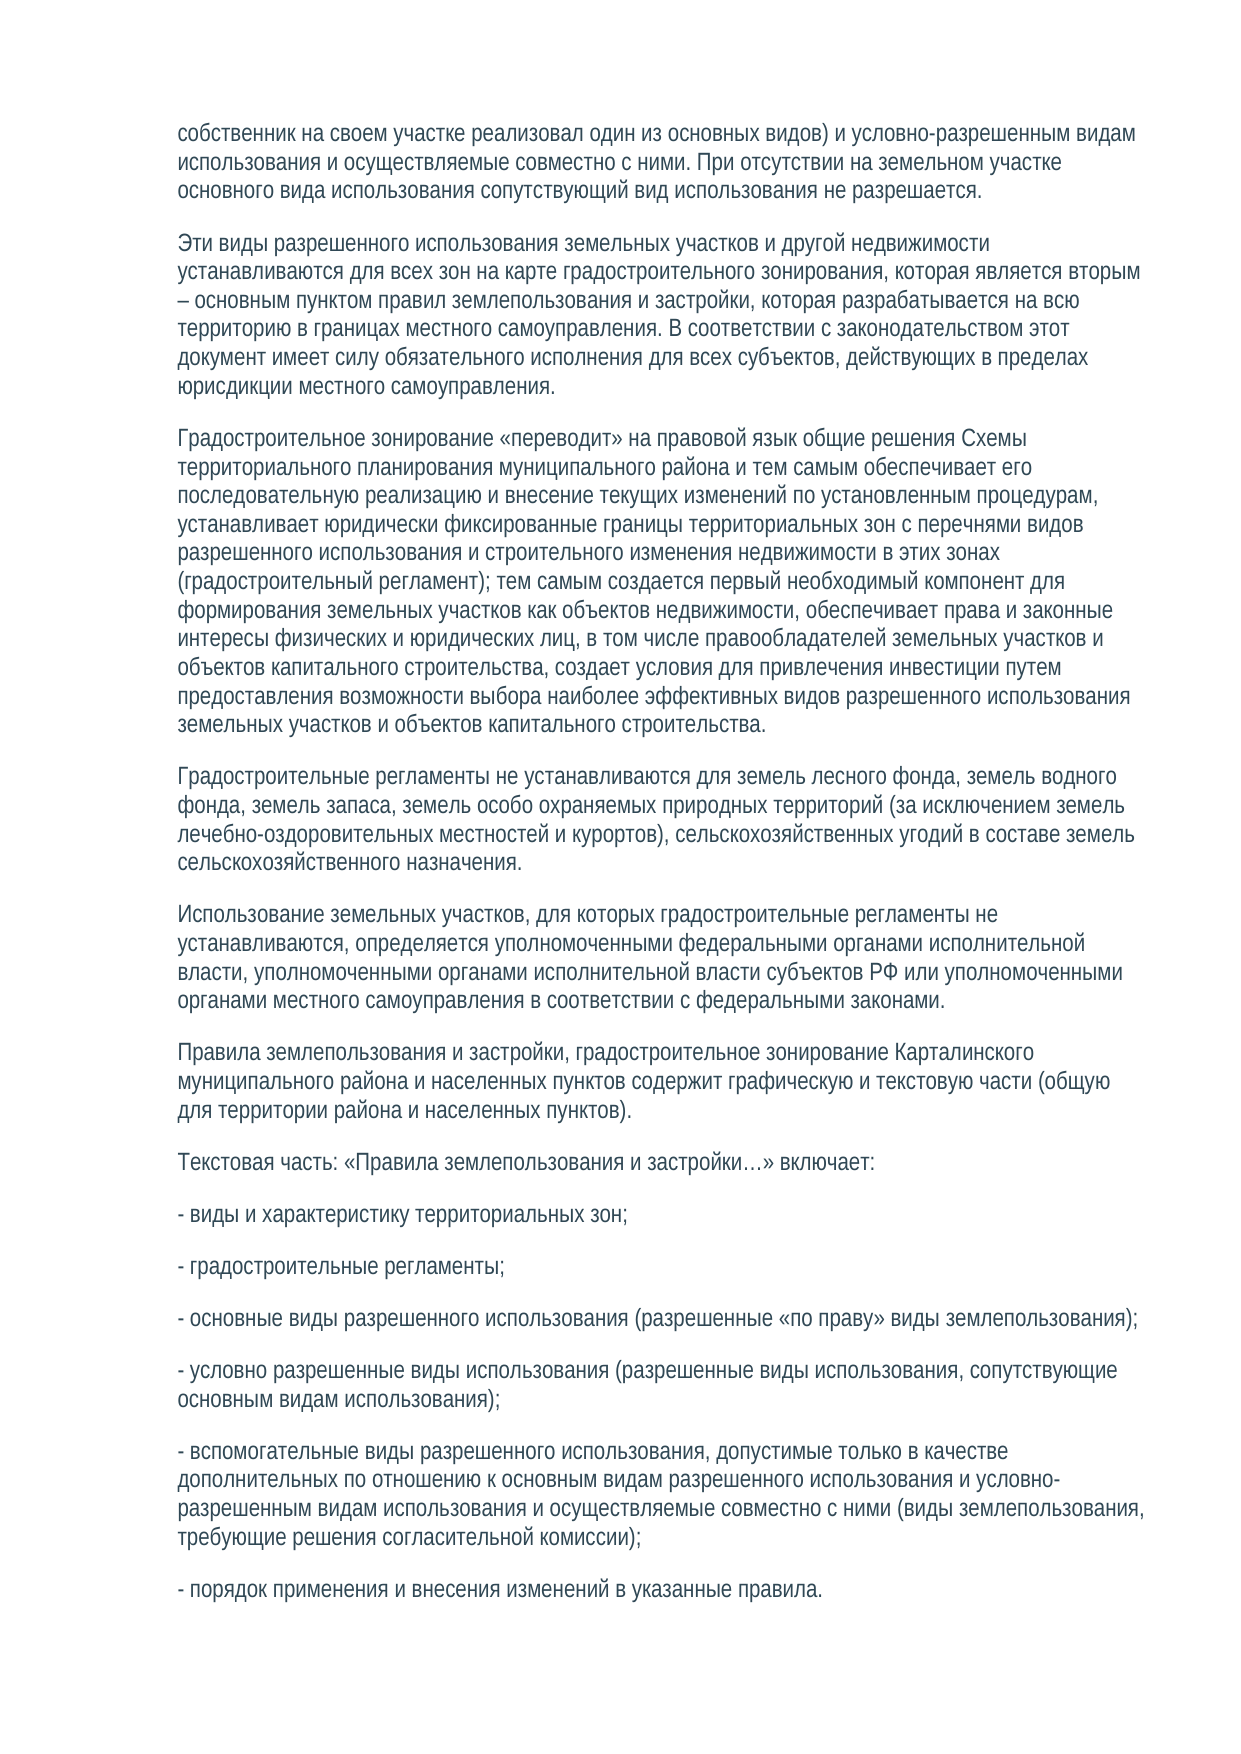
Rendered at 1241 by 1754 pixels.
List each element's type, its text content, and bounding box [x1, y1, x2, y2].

text - градостроительные регламенты; [177, 1251, 1152, 1279]
text - вспомогательные виды разрешенного использования, допустимые только в качестве дополнительных по отношению к основным видам разрешенного использования и условно-разрешенным видам использования и осуществляемые совместно с ними (виды землепользования, требующие решения согласительной комиссии); [177, 1436, 1152, 1550]
text Использование земельных участков, для которых градостроительные регламенты не устанавливаются, определяется уполномоченными федеральными органами исполнительной власти, уполномоченными органами исполнительной власти субъектов РФ или уполномоченными органами местного самоуправления в соответствии с федеральными законами. [177, 899, 1152, 1014]
text Градостроительные регламенты не устанавливаются для земель лесного фонда, земель водного фонда, земель запаса, земель особо охраняемых природных территорий (за исключением земель лечебно-оздоровительных местностей и курортов), сельскохозяйственных угодий в составе земель сельскохозяйственного назначения. [177, 761, 1152, 876]
text Текстовая часть: «Правила землепользования и застройки…» включает: [177, 1147, 1152, 1175]
text - порядок применения и внесения изменений в указанные правила. [177, 1574, 1152, 1602]
text - виды и характеристику территориальных зон; [177, 1199, 1152, 1227]
text Градостроительное зонирование «переводит» на правовой язык общие решения Схемы территориального планирования муниципального района и тем самым обеспечивает его последовательную реализацию и внесение текущих изменений по установленным процедурам, устанавливает юридически фиксированные границы территориальных зон с перечнями видов разрешенного использования и строительного изменения недвижимости в этих зонах (градостроительный регламент); тем самым создается первый необходимый компонент для формирования земельных участков как объектов недвижимости, обеспечивает права и законные интересы физических и юридических лиц, в том числе правообладателей земельных участков и объектов капитального строительства, создает условия для привлечения инвестиции путем предоставления возможности выбора наиболее эффективных видов разрешенного использования земельных участков и объектов капитального строительства. [177, 423, 1152, 738]
text - условно разрешенные виды использования (разрешенные виды использования, сопутствующие основным видам использования); [177, 1355, 1152, 1412]
text Правила землепользования и застройки, градостроительное зонирование Карталинского муниципального района и населенных пунктов содержит графическую и текстовую части (общую для территории района и населенных пунктов). [177, 1037, 1152, 1123]
text Эти виды разрешенного использования земельных участков и другой недвижимости устанавливаются для всех зон на карте градостроительного зонирования, которая является вторым – основным пунктом правил землепользования и застройки, которая разрабатывается на всю территорию в границах местного самоуправления. В соответствии с законодательством этот документ имеет силу обязательного исполнения для всех субъектов, действующих в пределах юрисдикции местного самоуправления. [177, 227, 1152, 399]
text - основные виды разрешенного использования (разрешенные «по праву» виды землепользования); [177, 1303, 1152, 1332]
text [177, 118, 1152, 204]
